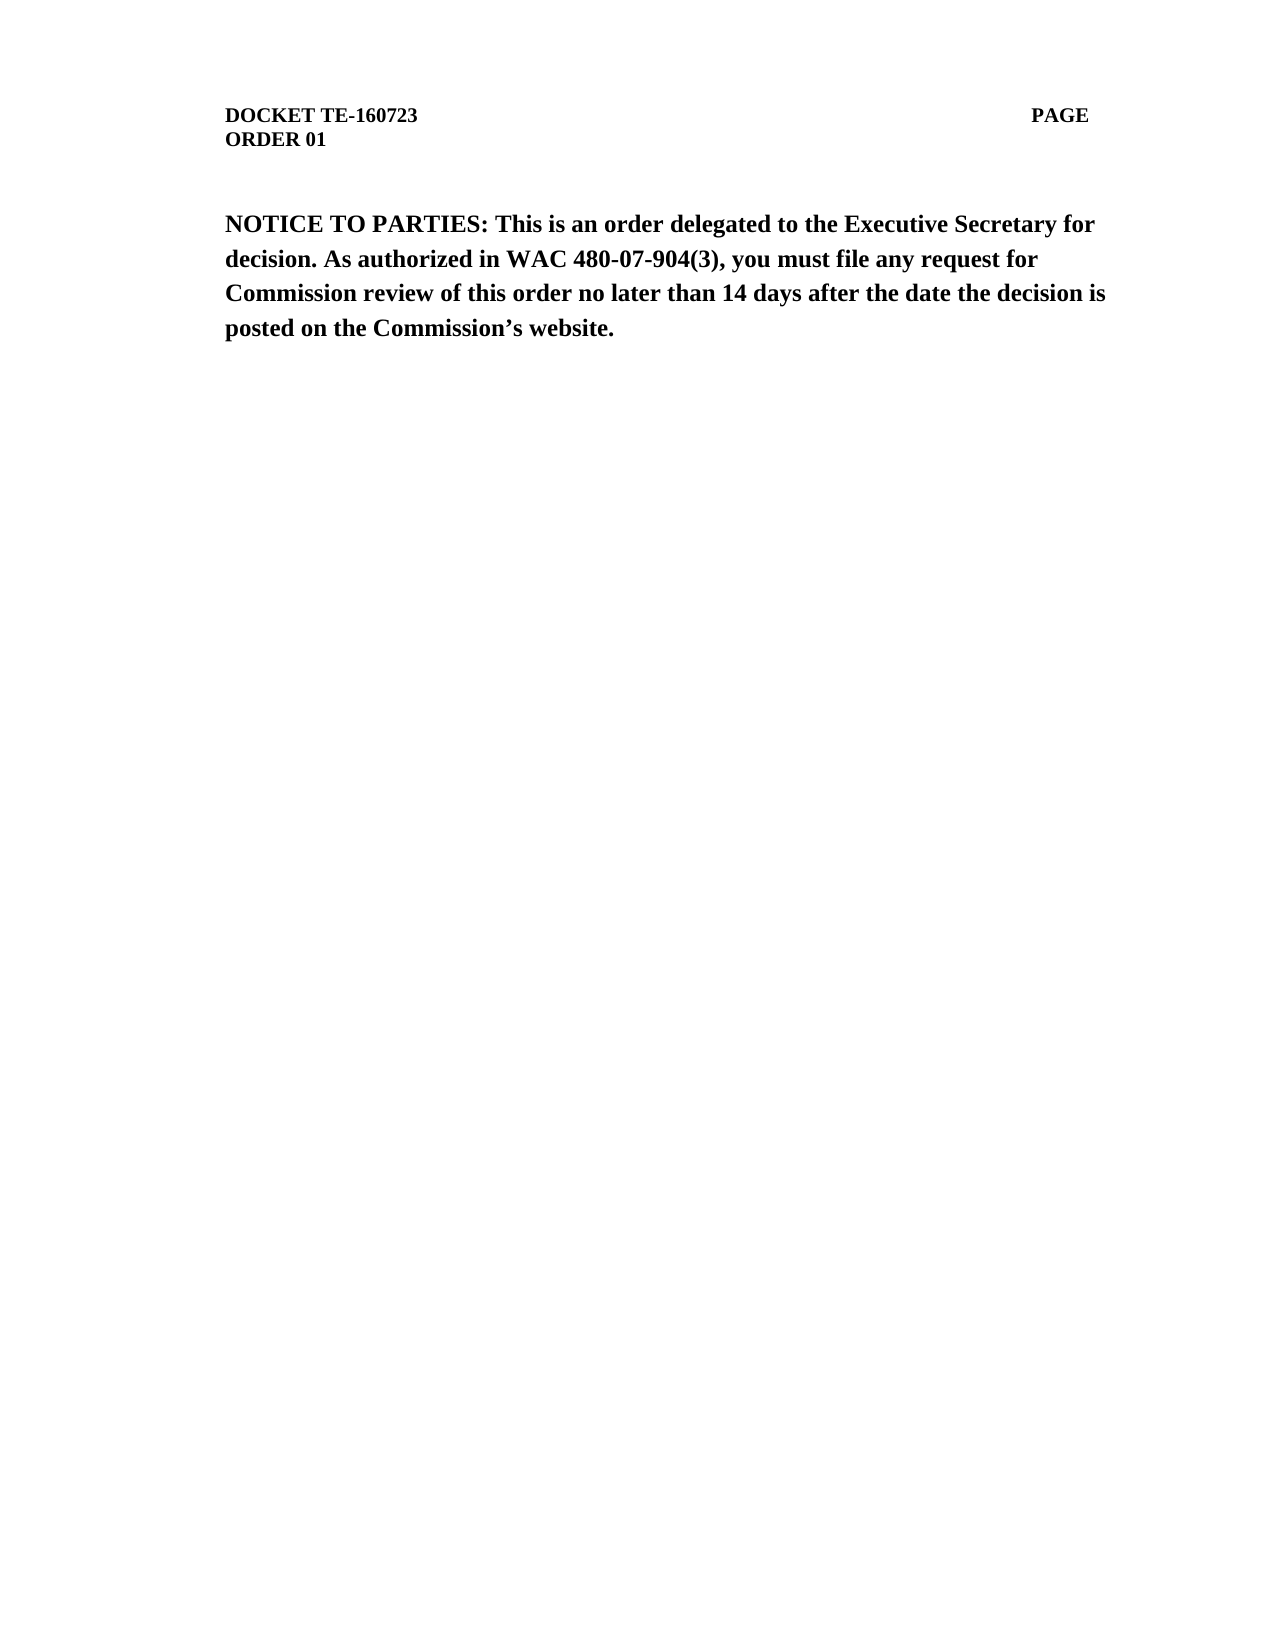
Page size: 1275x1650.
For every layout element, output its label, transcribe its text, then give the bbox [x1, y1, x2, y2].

text NOTICE TO PARTIES: This is an order delegated to the Executive Secretary for decision. As authorized in WAC 480-07-904(3), you must file any request for Commission review of this order no later than 14 days after the date the decision is posted on the Commission’s website. [225, 209, 1125, 341]
